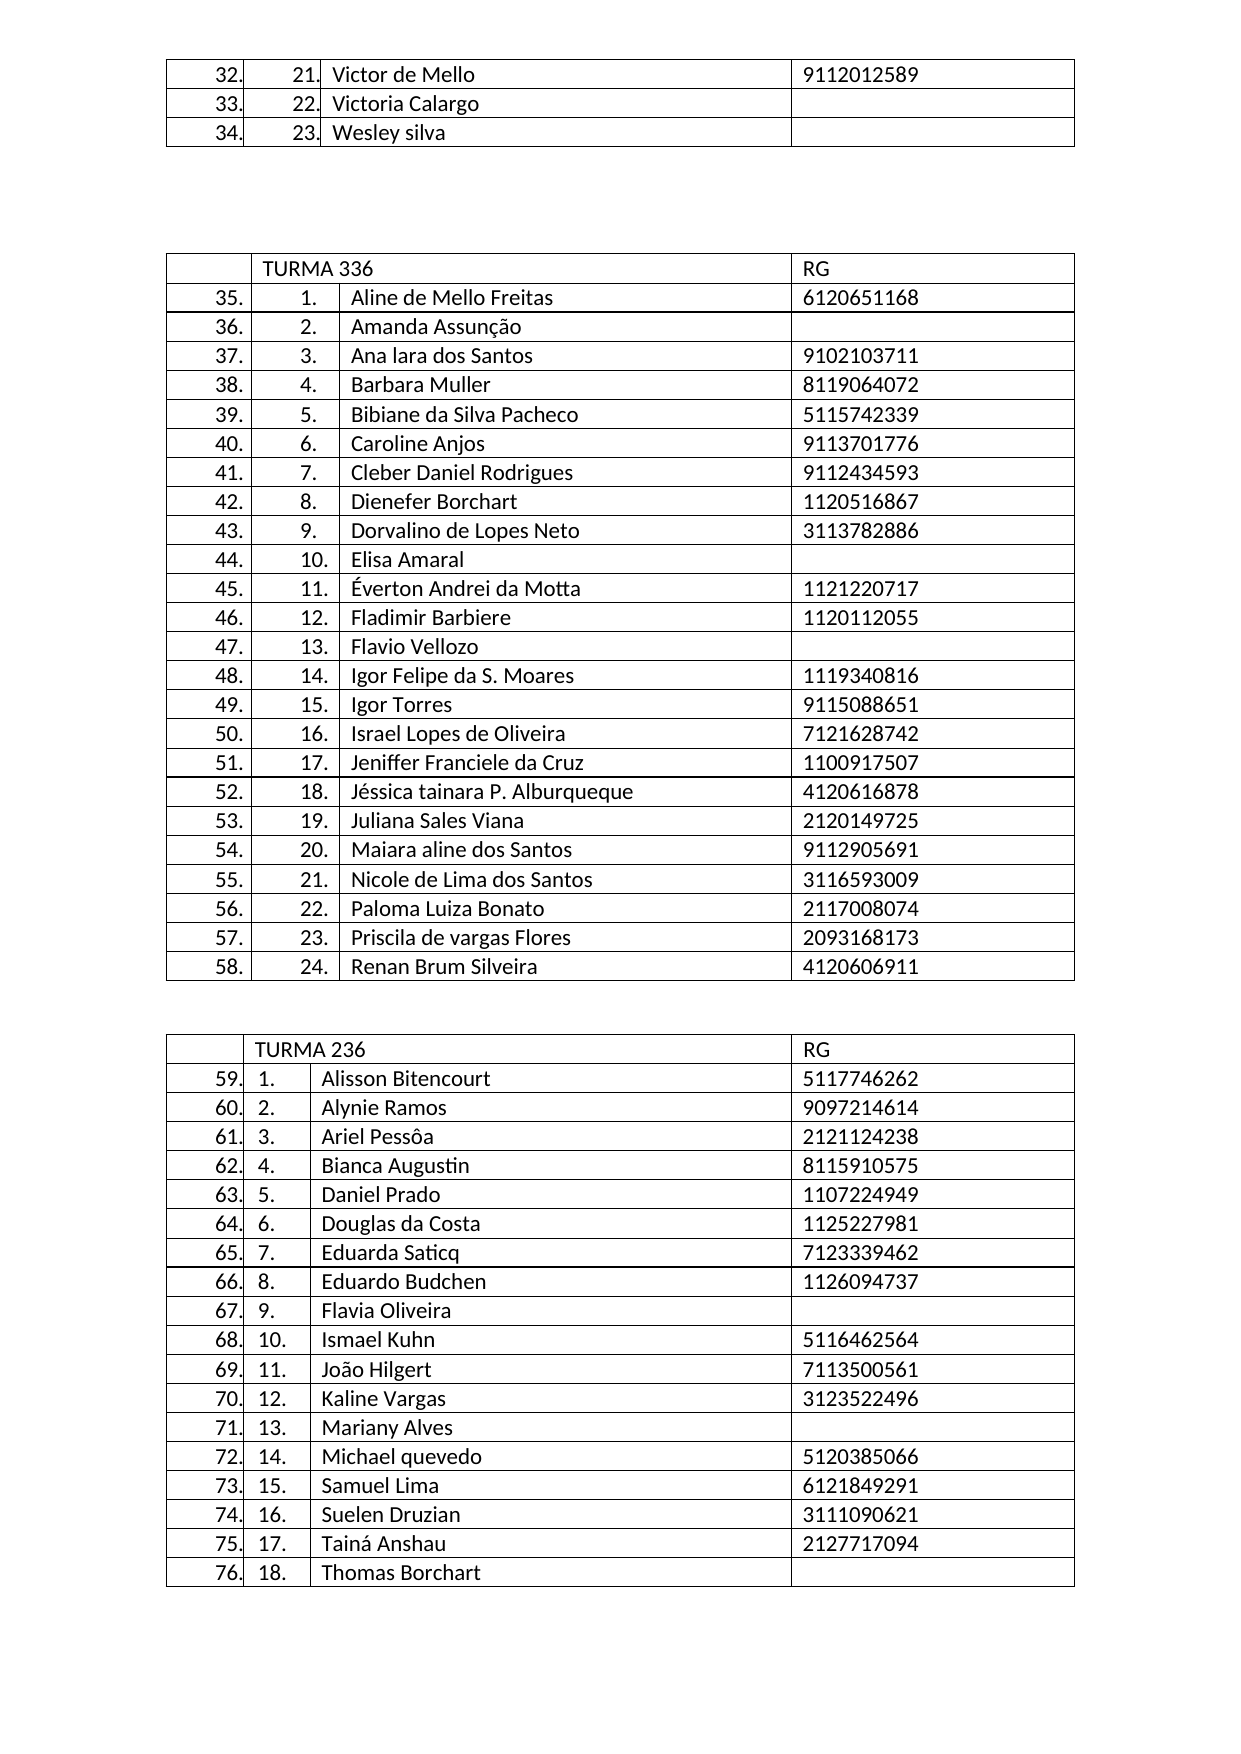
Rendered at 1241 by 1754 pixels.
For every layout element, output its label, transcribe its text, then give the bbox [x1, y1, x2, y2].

table_cell [167, 1093, 243, 1121]
table_cell Samuel Lima [311, 1471, 791, 1499]
table_cell Maiara aline dos Santos [340, 836, 791, 864]
table_cell [252, 632, 339, 660]
table_cell [167, 952, 251, 980]
table_cell [792, 1558, 1074, 1586]
table_cell [167, 574, 251, 602]
table_cell [167, 1355, 243, 1383]
table_cell Eduarda Saticq [311, 1239, 791, 1266]
table_cell [167, 836, 251, 864]
table_cell 1121220717 [792, 574, 1074, 602]
table_cell [252, 690, 339, 718]
table_cell Victor de Mello [321, 60, 791, 88]
table_cell [167, 1297, 243, 1324]
table_cell Bianca Augustin [311, 1151, 791, 1179]
table_cell Israel Lopes de Oliveira [340, 719, 791, 747]
table_cell [244, 118, 320, 146]
table_cell 9112012589 [792, 60, 1074, 88]
table_cell [167, 342, 251, 369]
table_cell [252, 574, 339, 602]
table_cell [167, 807, 251, 834]
table_cell 6121849291 [792, 1471, 1074, 1499]
table_cell Eduardo Budchen [311, 1268, 791, 1296]
table_cell Cleber Daniel Rodrigues [340, 458, 791, 486]
table_cell [167, 690, 251, 718]
table_cell Igor Felipe da S. Moares [340, 661, 791, 689]
table_cell [167, 1558, 243, 1586]
table_cell [792, 89, 1074, 117]
table_cell [252, 458, 339, 486]
table_cell 5120385066 [792, 1442, 1074, 1470]
table_cell Aline de Mello Freitas [340, 284, 791, 311]
table_cell 7123339462 [792, 1239, 1074, 1266]
table_cell Juliana Sales Viana [340, 807, 791, 834]
table_cell 1125227981 [792, 1209, 1074, 1237]
table_cell [244, 1529, 310, 1557]
table_header [167, 1035, 243, 1063]
table_cell [792, 1413, 1074, 1441]
table_cell [167, 661, 251, 689]
table_cell Wesley silva [321, 118, 791, 146]
table_cell [252, 284, 339, 311]
table_cell [167, 1529, 243, 1557]
table_cell 9115088651 [792, 690, 1074, 718]
table_cell [792, 545, 1074, 573]
table_cell [792, 118, 1074, 146]
table_cell [244, 1151, 310, 1179]
table_cell [167, 1326, 243, 1354]
table_cell [167, 603, 251, 631]
table_cell 1126094737 [792, 1268, 1074, 1296]
table_cell Mariany Alves [311, 1413, 791, 1441]
table_cell [167, 719, 251, 747]
table_header TURMA 336 [252, 254, 791, 282]
table_cell [244, 1093, 310, 1121]
table_cell [252, 516, 339, 544]
table_cell [252, 342, 339, 369]
table_cell Douglas da Costa [311, 1209, 791, 1237]
table_cell [244, 60, 320, 88]
table_cell Ismael Kuhn [311, 1326, 791, 1354]
table_cell [167, 632, 251, 660]
table_cell 6120651168 [792, 284, 1074, 311]
table_cell 7113500561 [792, 1355, 1074, 1383]
table_cell Dienefer Borchart [340, 487, 791, 515]
table_cell [252, 749, 339, 776]
table_cell [167, 429, 251, 457]
table_cell 1120112055 [792, 603, 1074, 631]
table_cell Bibiane da Silva Pacheco [340, 400, 791, 428]
table_cell [792, 1297, 1074, 1324]
table_cell Dorvalino de Lopes Neto [340, 516, 791, 544]
table_cell [252, 603, 339, 631]
table_cell [167, 778, 251, 806]
table_cell 9102103711 [792, 342, 1074, 369]
table_cell [792, 313, 1074, 341]
table_cell 2127717094 [792, 1529, 1074, 1557]
table_cell 2121124238 [792, 1122, 1074, 1150]
table_cell [167, 1064, 243, 1092]
table_cell Amanda Assunção [340, 313, 791, 341]
table_cell [252, 807, 339, 834]
table_cell Kaline Vargas [311, 1384, 791, 1412]
table_cell Barbara Muller [340, 371, 791, 399]
table_cell 1100917507 [792, 749, 1074, 776]
table_cell [167, 400, 251, 428]
table_cell [167, 1413, 243, 1441]
table_cell 7121628742 [792, 719, 1074, 747]
table_cell 3116593009 [792, 865, 1074, 893]
table_cell [252, 778, 339, 806]
table_cell 5115742339 [792, 400, 1074, 428]
table_cell [252, 400, 339, 428]
table_cell [252, 487, 339, 515]
table_cell [244, 1384, 310, 1412]
table_cell 3113782886 [792, 516, 1074, 544]
table_cell [167, 1471, 243, 1499]
table_cell [792, 632, 1074, 660]
table_cell [252, 371, 339, 399]
table_cell [244, 1500, 310, 1528]
table_cell Alynie Ramos [311, 1093, 791, 1121]
table_cell [244, 1326, 310, 1354]
table_cell Fladimir Barbiere [340, 603, 791, 631]
table_cell [167, 1500, 243, 1528]
table_cell [244, 1180, 310, 1208]
table_cell [167, 313, 251, 341]
table_cell [252, 429, 339, 457]
table_cell [244, 1413, 310, 1441]
table_cell [244, 1064, 310, 1092]
table_cell [244, 1442, 310, 1470]
table_cell 2117008074 [792, 894, 1074, 922]
table_cell [167, 284, 251, 311]
table_cell [167, 371, 251, 399]
table_cell Tainá Anshau [311, 1529, 791, 1557]
table_header RG [792, 1035, 1074, 1063]
table_cell Michael quevedo [311, 1442, 791, 1470]
table_cell Victoria Calargo [321, 89, 791, 117]
table_cell Flavia Oliveira [311, 1297, 791, 1324]
table_cell [167, 923, 251, 951]
table_cell [244, 1471, 310, 1499]
table_cell [244, 1122, 310, 1150]
table_cell 5116462564 [792, 1326, 1074, 1354]
table_cell João Hilgert [311, 1355, 791, 1383]
table_cell Flavio Vellozo [340, 632, 791, 660]
table_cell [252, 952, 339, 980]
table_cell 1120516867 [792, 487, 1074, 515]
table_cell [167, 1151, 243, 1179]
table_cell [167, 89, 243, 117]
table_cell Elisa Amaral [340, 545, 791, 573]
table_cell Priscila de vargas Flores [340, 923, 791, 951]
table_cell [244, 1297, 310, 1324]
table_cell [252, 545, 339, 573]
table_cell [244, 1209, 310, 1237]
table_cell [167, 1442, 243, 1470]
table_cell Igor Torres [340, 690, 791, 718]
table_cell [167, 60, 243, 88]
table_cell 4120606911 [792, 952, 1074, 980]
table_cell 1107224949 [792, 1180, 1074, 1208]
table_cell [252, 865, 339, 893]
table_cell [252, 894, 339, 922]
table_cell Éverton Andrei da Motta [340, 574, 791, 602]
table_cell [167, 516, 251, 544]
table_cell [167, 1384, 243, 1412]
table_cell Jeniffer Franciele da Cruz [340, 749, 791, 776]
table_cell [252, 661, 339, 689]
table_cell [167, 1180, 243, 1208]
table_cell 1119340816 [792, 661, 1074, 689]
table_cell [167, 865, 251, 893]
table_cell 9097214614 [792, 1093, 1074, 1121]
table_cell [167, 894, 251, 922]
table_cell Ana lara dos Santos [340, 342, 791, 369]
table_cell [167, 1122, 243, 1150]
table_cell [167, 487, 251, 515]
table_cell [167, 1239, 243, 1266]
table_cell [167, 749, 251, 776]
table_cell 9112905691 [792, 836, 1074, 864]
table_cell 2093168173 [792, 923, 1074, 951]
table_cell 2120149725 [792, 807, 1074, 834]
table_cell 8119064072 [792, 371, 1074, 399]
table_cell Alisson Bitencourt [311, 1064, 791, 1092]
table_cell 3123522496 [792, 1384, 1074, 1412]
table_cell 4120616878 [792, 778, 1074, 806]
table_cell [244, 1239, 310, 1266]
table_cell [244, 1268, 310, 1296]
table_cell [244, 89, 320, 117]
table_cell Paloma Luiza Bonato [340, 894, 791, 922]
table_cell [167, 118, 243, 146]
table_cell [167, 458, 251, 486]
table_cell [167, 1268, 243, 1296]
table_cell [252, 923, 339, 951]
table_cell Ariel Pessôa [311, 1122, 791, 1150]
table_header RG [792, 254, 1074, 282]
table_cell Renan Brum Silveira [340, 952, 791, 980]
table_cell Nicole de Lima dos Santos [340, 865, 791, 893]
table_cell 3111090621 [792, 1500, 1074, 1528]
table_cell [252, 836, 339, 864]
table_cell [167, 1209, 243, 1237]
table_cell [244, 1558, 310, 1586]
table_cell 5117746262 [792, 1064, 1074, 1092]
table_cell Suelen Druzian [311, 1500, 791, 1528]
table_cell [252, 719, 339, 747]
table_cell [167, 545, 251, 573]
table_cell 8115910575 [792, 1151, 1074, 1179]
table_header [167, 254, 251, 282]
table_cell [252, 313, 339, 341]
table_cell Caroline Anjos [340, 429, 791, 457]
table_cell Thomas Borchart [311, 1558, 791, 1586]
table_cell 9112434593 [792, 458, 1074, 486]
table_cell Daniel Prado [311, 1180, 791, 1208]
table_header TURMA 236 [244, 1035, 791, 1063]
table_cell Jéssica tainara P. Alburqueque [340, 778, 791, 806]
table_cell 9113701776 [792, 429, 1074, 457]
table_cell [244, 1355, 310, 1383]
